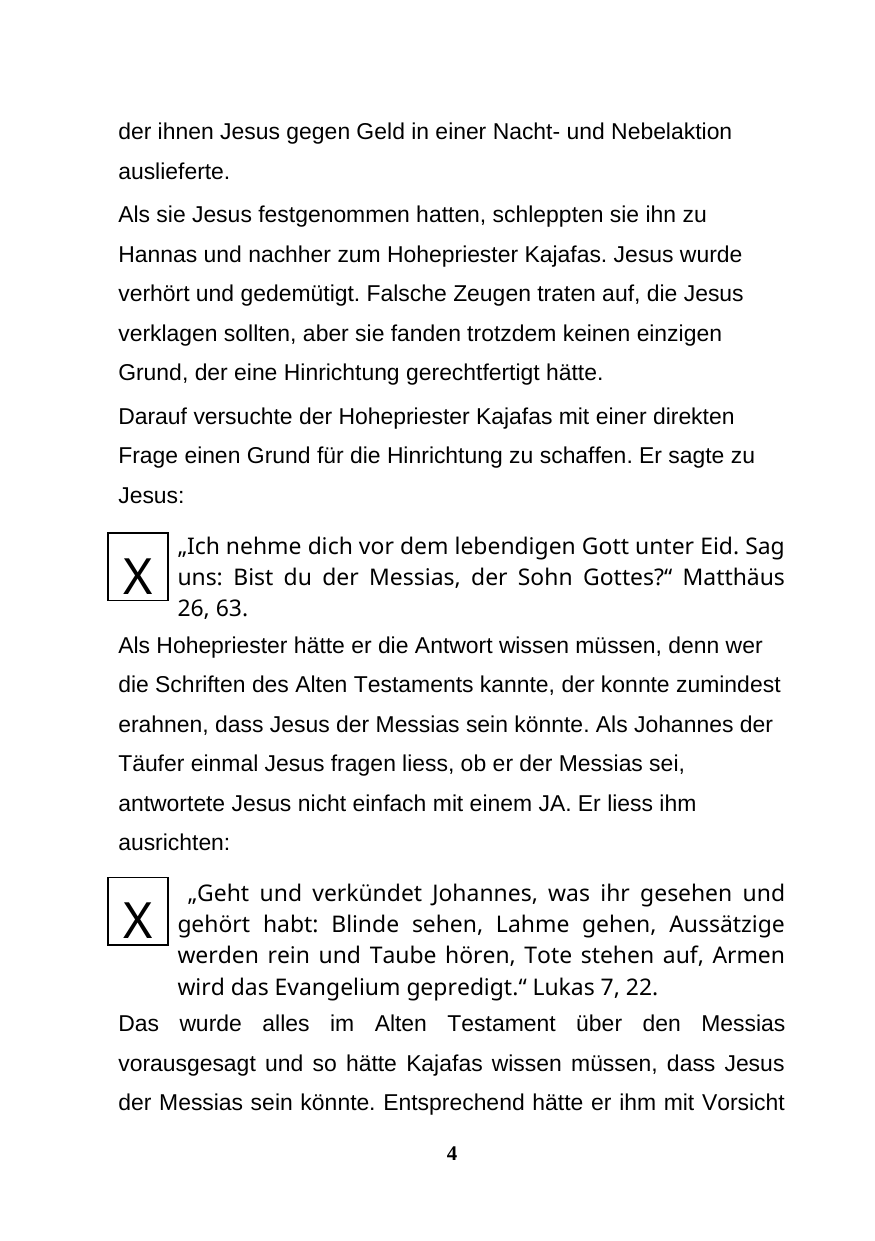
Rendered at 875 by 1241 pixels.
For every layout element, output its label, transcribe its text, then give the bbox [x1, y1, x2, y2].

list Als Hohepriester hätte er die Antwort wissen müssen, denn wer die Schriften des Alten Testaments kannte, der konnte zumindest erahnen, dass Jesus der Messias sein könnte. Als Johannes der Täufer einmal Jesus fragen liess, ob er der Messias sei, antwortete Jesus nicht einfach mit einem JA. Er liess ihm ausrichten: [118, 632, 785, 855]
list Darauf versuchte der Hohepriester Kajafas mit einer direkten Frage einen Grund für die Hinrichtung zu schaffen. Er sagte zu Jesus: [118, 403, 785, 508]
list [118, 118, 785, 184]
list Als sie Jesus festgenommen hatten, schleppten sie ihn zu Hannas und nachher zum Hohepriester Kajafas. Jesus wurde verhört und gedemütigt. Falsche Zeugen traten auf, die Jesus verklagen sollten, aber sie fanden trotzdem keinen einzigen Grund, der eine Hinrichtung gerechtfertigt hätte. [118, 201, 785, 386]
text „Geht und verkündet Johannes, was ihr gesehen und gehört habt: Blinde sehen, Lahme gehen, Aussätzige werden rein und Taube hören, Tote stehen auf, Armen wird das Evangelium gepredigt.“ Lukas 7, 22. [177, 877, 785, 1002]
text „Ich nehme dich vor dem lebendigen Gott unter Eid. Sag uns: Bist du der Messias, der Sohn Gottes?“ Matthäus 26, 63. [177, 529, 785, 623]
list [118, 1010, 785, 1116]
